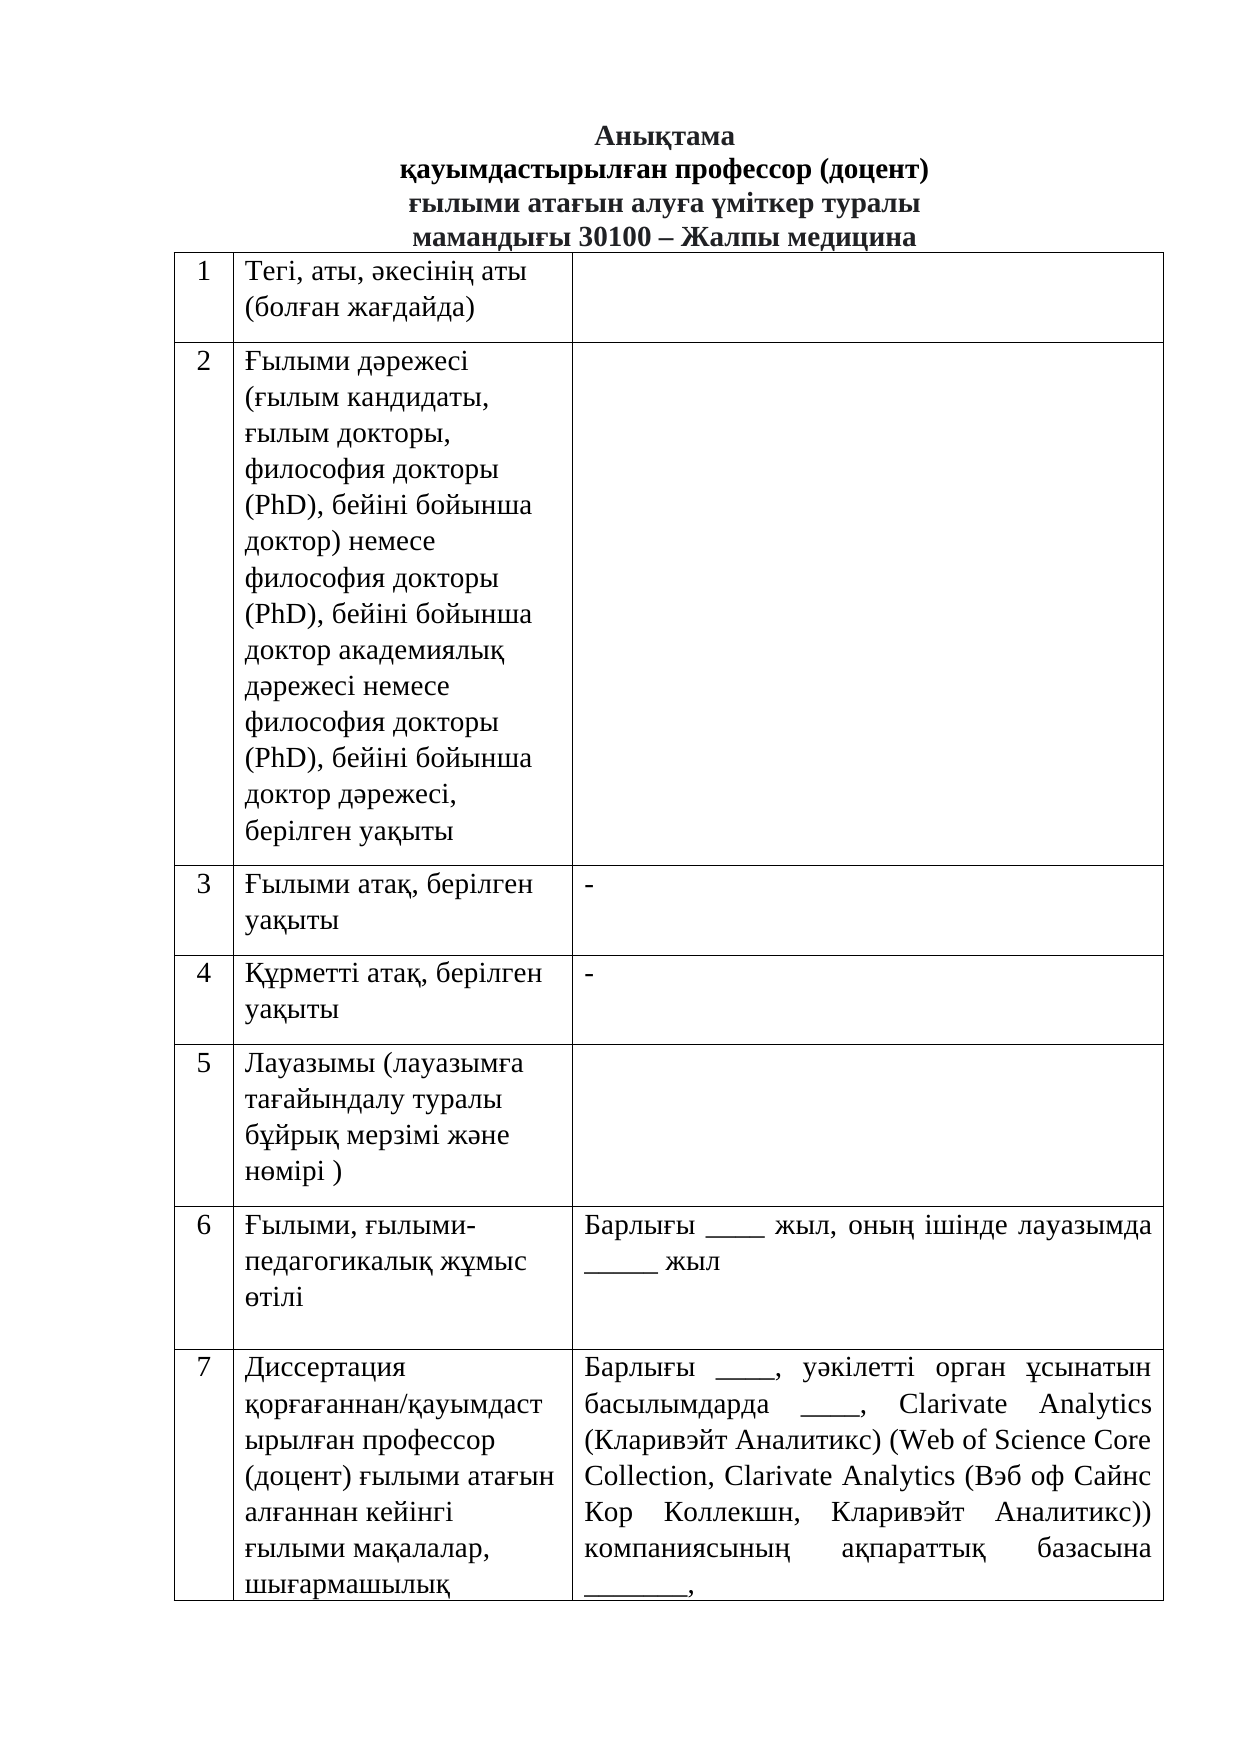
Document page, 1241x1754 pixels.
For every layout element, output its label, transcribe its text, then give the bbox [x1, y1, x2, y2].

table_cell Ғылыми, ғылыми-педагогикалық жұмыс өтілі [234, 1207, 572, 1348]
table_cell 6 [175, 1207, 233, 1348]
table_cell Құрметті атақ, берілген уақыты [234, 956, 572, 1044]
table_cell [234, 1350, 572, 1600]
text Анықтама [177, 118, 1152, 152]
table_cell Лауазымы (лауазымға тағайындалу туралы бұйрық мерзімі және нөмірі ) [234, 1045, 572, 1206]
table_cell 3 [175, 866, 233, 954]
table_cell Барлығы ____ жыл, оның ішінде лауазымда _____ жыл [573, 1207, 1163, 1348]
table_cell - [573, 866, 1163, 954]
table_cell 4 [175, 956, 233, 1044]
table_cell Ғылыми дәрежесі (ғылым кандидаты, ғылым докторы, философия докторы (PhD), бейіні бойынша доктор) немесе философия докторы (PhD), бейіні бойынша доктор академиялық дәрежесі немесе философия докторы (PhD), бейіні бойынша доктор дәрежесі, берілген уақыты [234, 343, 572, 865]
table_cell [573, 1350, 1163, 1600]
table_cell 5 [175, 1045, 233, 1206]
table_cell [573, 343, 1163, 865]
text мамандығы 30100 – Жалпы медицина [177, 219, 1152, 252]
text қауымдастырылған профессор (доцент) [177, 152, 1152, 185]
table_cell 7 [175, 1350, 233, 1600]
table_cell [573, 1045, 1163, 1206]
table_header [573, 253, 1163, 342]
table_cell - [573, 956, 1163, 1044]
table_cell Ғылыми атақ, берілген уақыты [234, 866, 572, 954]
table_header 1 [175, 253, 233, 342]
text ғылыми атағын алуға үміткер туралы [177, 185, 1152, 219]
table_cell 2 [175, 343, 233, 865]
table_header Тегі, аты, әкесінің аты (болған жағдайда) [234, 253, 572, 342]
